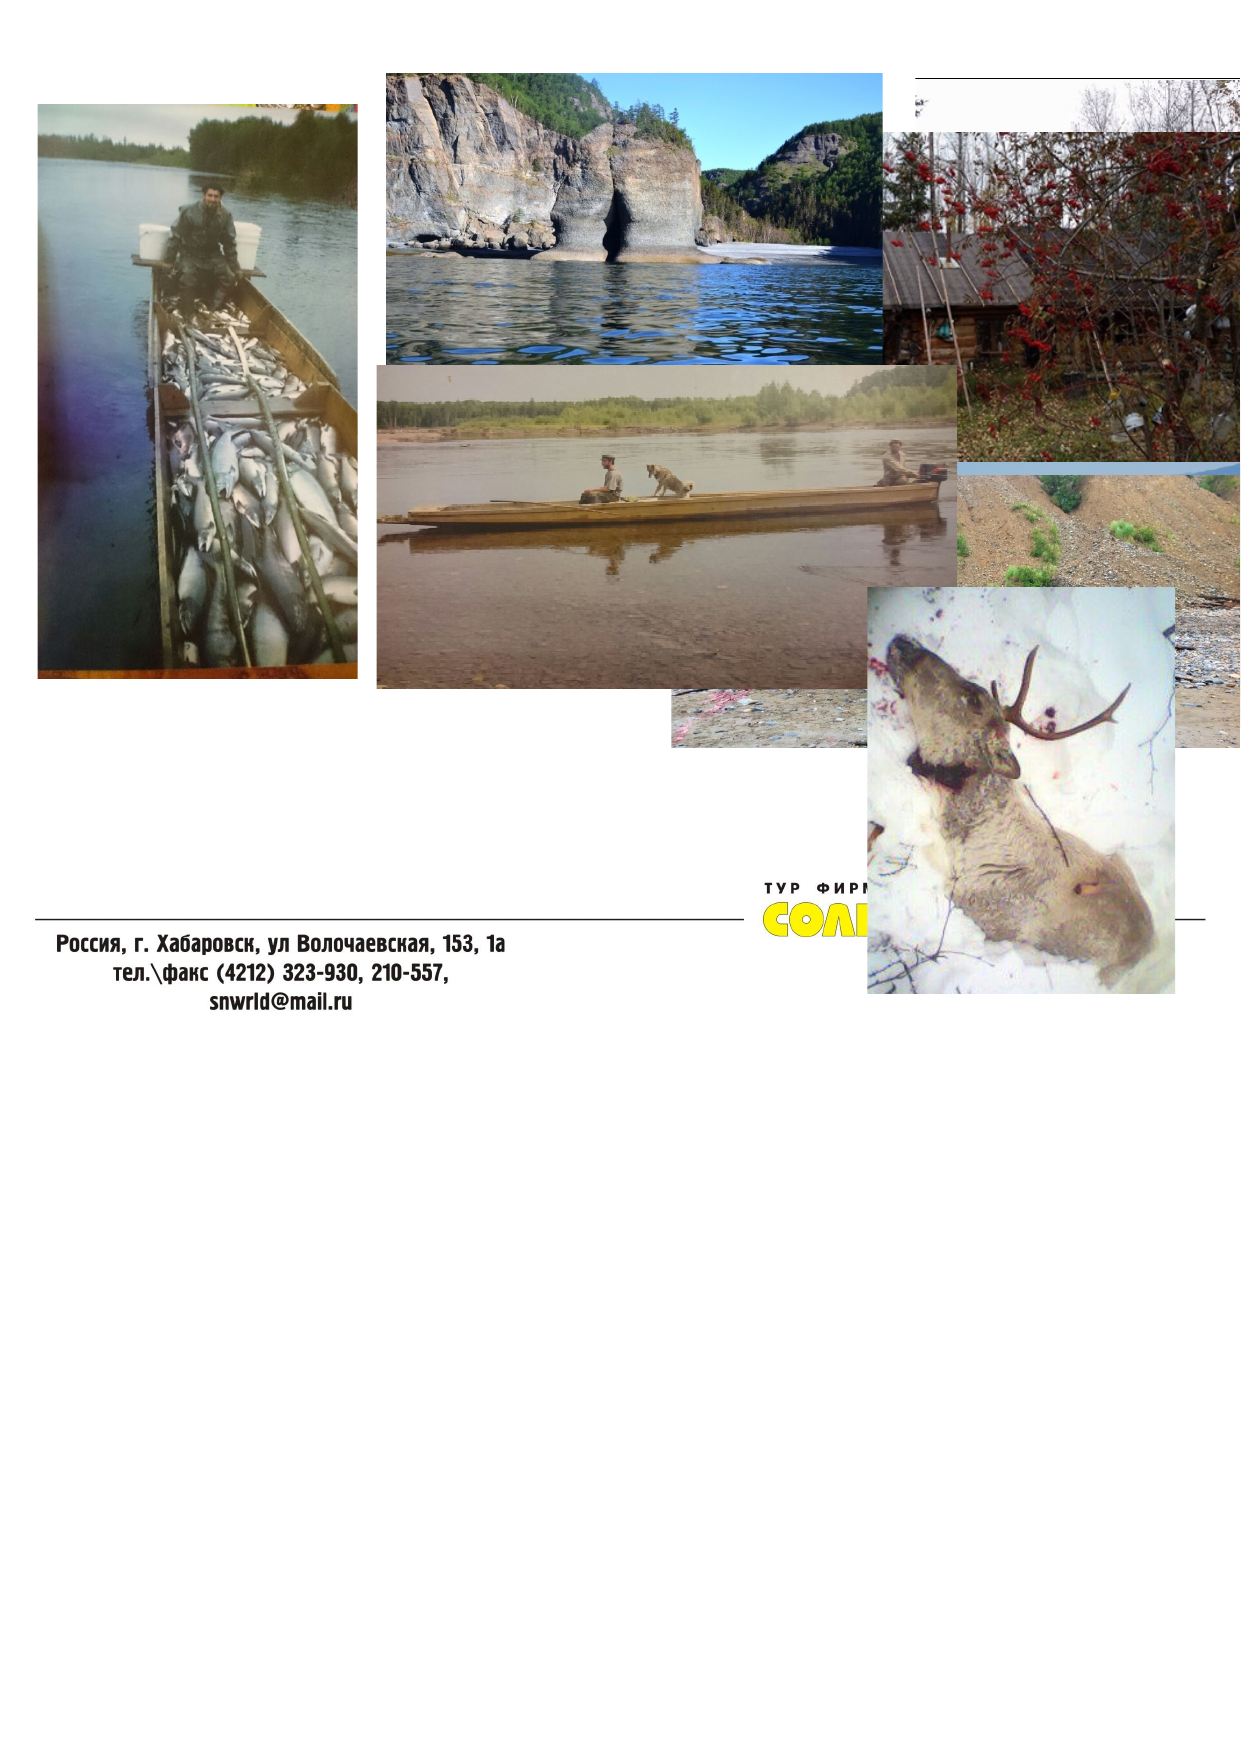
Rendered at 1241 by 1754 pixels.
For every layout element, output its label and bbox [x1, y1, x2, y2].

picture [4, 73, 1241, 1032]
picture [37, 104, 358, 676]
